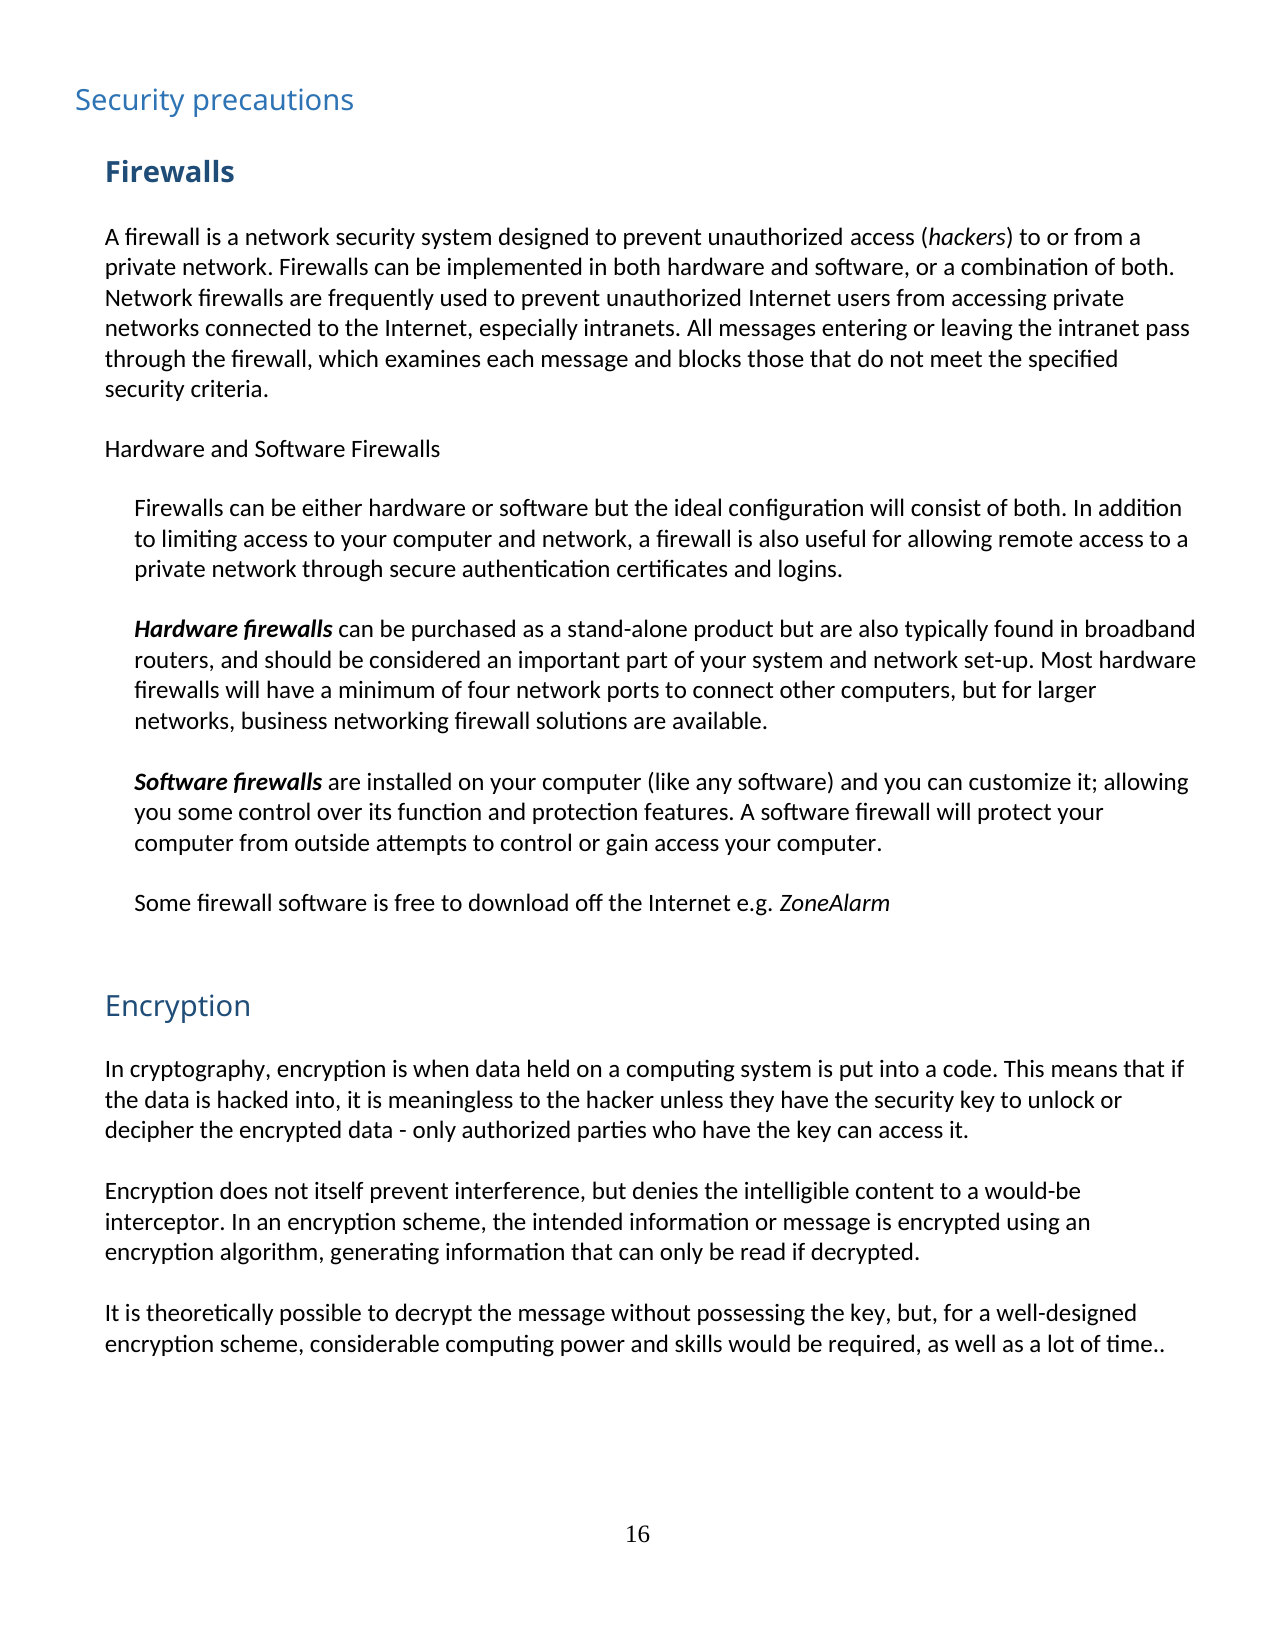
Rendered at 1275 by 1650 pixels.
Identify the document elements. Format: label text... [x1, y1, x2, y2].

text Hardware and Software Firewalls [75, 433, 1200, 463]
text In cryptography, encryption is when data held on a computing system is put into a code. This means that if the data is hacked into, it is meaningless to the hacker unless they have the security key to unlock or decipher the encrypted data - only authorized parties who have the key can access it. [104, 1053, 1200, 1145]
subtitle Firewalls [104, 152, 1200, 191]
text It is theoretically possible to decrypt the message without possessing the key, but, for a well-designed encryption scheme, considerable computing power and skills would be required, as well as a lot of time.. [104, 1297, 1200, 1358]
text Some firewall software is free to download off the Internet e.g. ZoneAlarm [134, 887, 1200, 917]
text A firewall is a network security system designed to prevent unauthorized access (hackers) to or from a private network. Firewalls can be implemented in both hardware and software, or a combination of both. Network firewalls are frequently used to prevent unauthorized Internet users from accessing private networks connected to the Internet, especially intranets. All messages entering or leaving the intranet pass through the firewall, which examines each message and blocks those that do not meet the specified security criteria. [104, 221, 1200, 404]
text Encryption does not itself prevent interference, but denies the intelligible content to a would-be interceptor. In an encryption scheme, the intended information or message is encrypted using an encryption algorithm, generating information that can only be read if decrypted. [104, 1175, 1200, 1267]
subtitle Encryption [104, 985, 1200, 1024]
text Hardware firewalls can be purchased as a stand-alone product but are also typically found in broadband routers, and should be considered an important part of your system and network set-up. Most hardware firewalls will have a minimum of four network ports to connect other computers, but for larger networks, business networking firewall solutions are available. Software firewalls are installed on your computer (like any software) and you can customize it; allowing you some control over its function and protection features. A software firewall will protect your computer from outside attempts to control or gain access your computer. [134, 613, 1200, 857]
subtitle Security precautions [75, 79, 1200, 119]
text Firewalls can be either hardware or software but the ideal configuration will consist of both. In addition to limiting access to your computer and network, a firewall is also useful for allowing remote access to a private network through secure authentication certificates and logins. [134, 493, 1200, 584]
